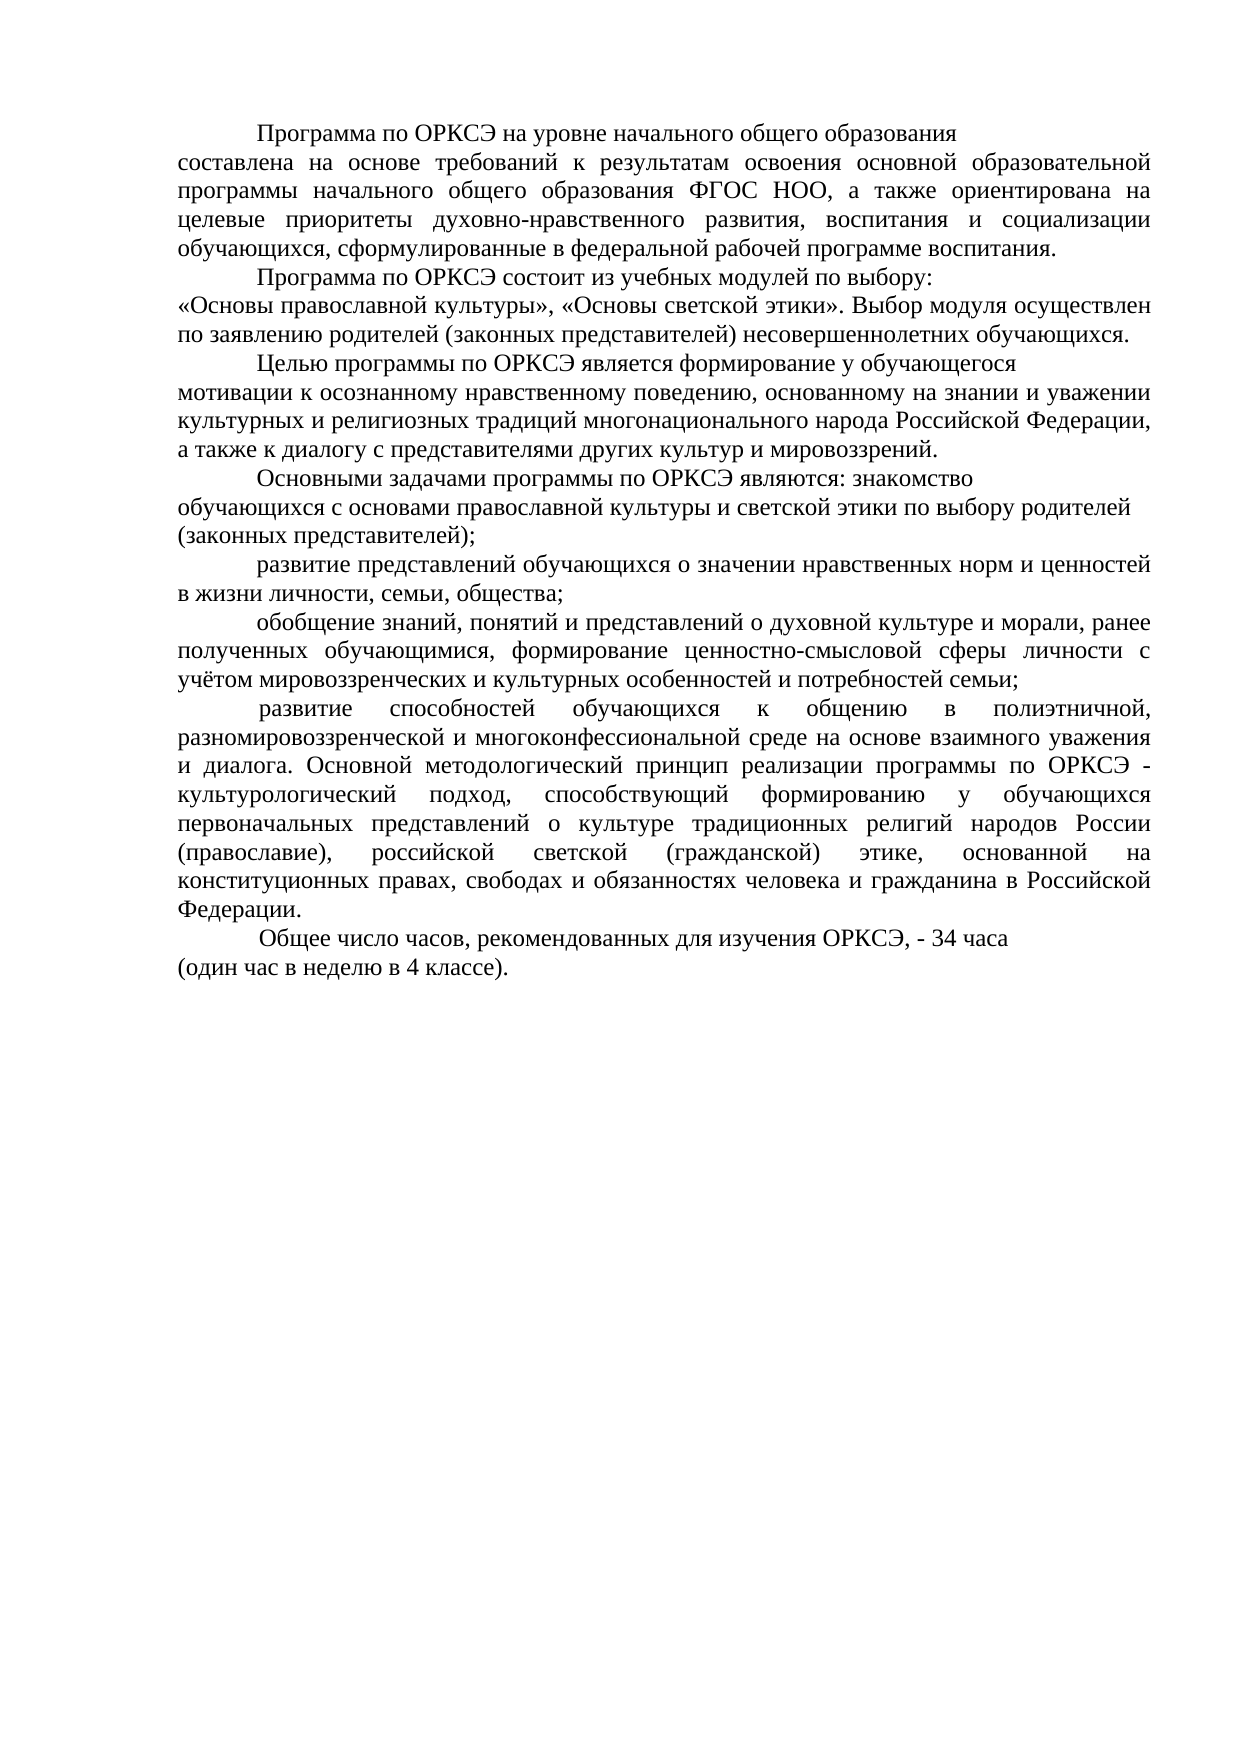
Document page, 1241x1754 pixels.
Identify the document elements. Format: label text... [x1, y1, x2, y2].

text Программа по ОРКСЭ состоит из учебных модулей по выбору: [256, 262, 1152, 291]
text обучающихся с основами православной культуры и светской этики по выбору родителей (законных представителей); [177, 492, 1152, 549]
text Программа по ОРКСЭ на уровне начального общего образования [256, 118, 1152, 147]
text Общее число часов, рекомендованных для изучения ОРКСЭ, - 34 часа [258, 923, 1152, 952]
text составлена на основе требований к результатам освоения основной образовательной программы начального общего образования ФГОС НОО, а также ориентирована на целевые приоритеты духовно-нравственного развития, воспитания и социализации обучающихся, сформулированные в федеральной рабочей программе воспитания. [177, 147, 1152, 262]
text развитие представлений обучающихся о значении нравственных норм и ценностей в жизни личности, семьи, общества; [177, 549, 1152, 607]
text Целью программы по ОРКСЭ является формирование у обучающегося [256, 348, 1152, 377]
text развитие способностей обучающихся к общению в полиэтничной, разномировоззренческой и многоконфессиональной среде на основе взаимного уважения и диалога. Основной методологический принцип реализации программы по ОРКСЭ - культурологический подход, способствующий формированию у обучающихся первоначальных представлений о культуре традиционных религий народов России (православие), российской светской (гражданской) этике, основанной на конституционных правах, свободах и обязанностях человека и гражданина в Российской Федерации. [177, 693, 1152, 923]
text (один час в неделю в 4 классе). [177, 952, 1152, 981]
text мотивации к осознанному нравственному поведению, основанному на знании и уважении культурных и религиозных традиций многонационального народа Российской Федерации, а также к диалогу с представителями других культур и мировоззрений. [177, 377, 1152, 463]
text «Основы православной культуры», «Основы светской этики». Выбор модуля осуществлен по заявлению родителей (законных представителей) несовершеннолетних обучающихся. [177, 291, 1152, 348]
text обобщение знаний, понятий и представлений о духовной культуре и морали, ранее полученных обучающимися, формирование ценностно-смысловой сферы личности с учётом мировоззренческих и культурных особенностей и потребностей семьи; [177, 607, 1152, 693]
text Основными задачами программы по ОРКСЭ являются: знакомство [256, 463, 1152, 492]
